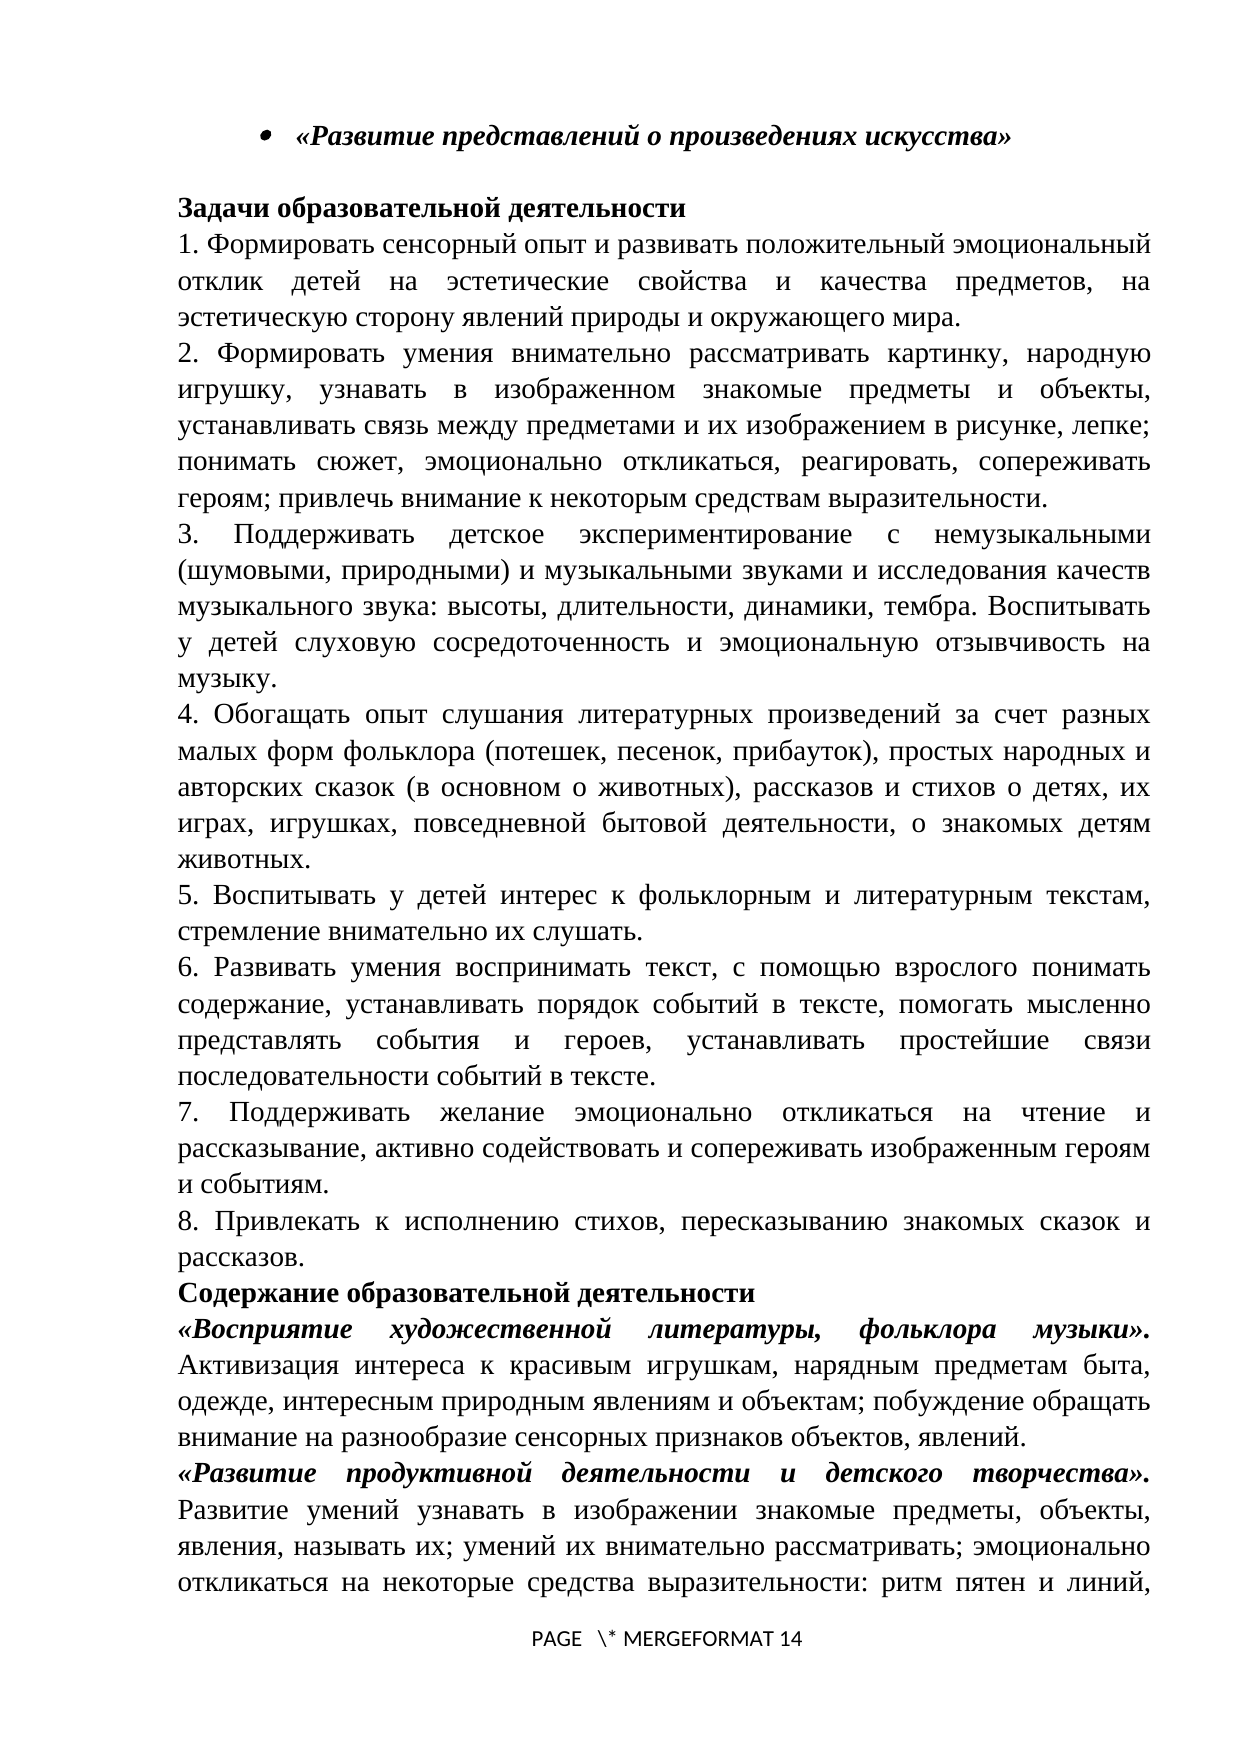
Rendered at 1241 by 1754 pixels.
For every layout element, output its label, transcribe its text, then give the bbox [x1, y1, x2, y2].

text 1. Формировать сенсорный опыт и развивать положительный эмоциональный отклик детей на эстетические свойства и качества предметов, на эстетическую сторону явлений природы и окружающего мира. [177, 227, 1152, 332]
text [177, 1456, 1152, 1598]
text 5. Воспитывать у детей интерес к фольклорным и литературным текстам, стремление внимательно их слушать. [177, 877, 1152, 947]
text 3. Поддерживать детское экспериментирование с немузыкальными (шумовыми, природными) и музыкальными звуками и исследования качеств музыкального звука: высоты, длительности, динамики, тембра. Воспитывать у детей слуховую сосредоточенность и эмоциональную отзывчивость на музыку. [177, 516, 1152, 694]
text Задачи образовательной деятельности [177, 191, 1152, 224]
text Содержание образовательной деятельности [177, 1275, 1152, 1308]
text 2. Формировать умения внимательно рассматривать картинку, народную игрушку, узнавать в изображенном знакомые предметы и объекты, устанавливать связь между предметами и их изображением в рисунке, лепке; понимать сюжет, эмоционально откликаться, реагировать, сопереживать героям; привлечь внимание к некоторым средствам выразительности. [177, 335, 1152, 513]
text 8. Привлекать к исполнению стихов, пересказыванию знакомых сказок и рассказов. [177, 1203, 1152, 1272]
text 4. Обогащать опыт слушания литературных произведений за счет разных малых форм фольклора (потешек, песенок, прибауток), простых народных и авторских сказок (в основном о животных), рассказов и стихов о детях, их играх, игрушках, повседневной бытовой деятельности, о знакомых детям животных. [177, 697, 1152, 875]
list «Развитие представлений о произведениях искусства» [258, 118, 1152, 152]
text 6. Развивать умения воспринимать текст, с помощью взрослого понимать содержание, устанавливать порядок событий в тексте, помогать мысленно представлять события и героев, устанавливать простейшие связи последовательности событий в тексте. [177, 949, 1152, 1092]
text 7. Поддерживать желание эмоционально откликаться на чтение и рассказывание, активно содействовать и сопереживать изображенным героям и событиям. [177, 1094, 1152, 1200]
text «Восприятие художественной литературы, фольклора музыки». Активизация интереса к красивым игрушкам, нарядным предметам быта, одежде, интересным природным явлениям и объектам; побуждение обращать внимание на разнообразие сенсорных признаков объектов, явлений. [177, 1311, 1152, 1453]
